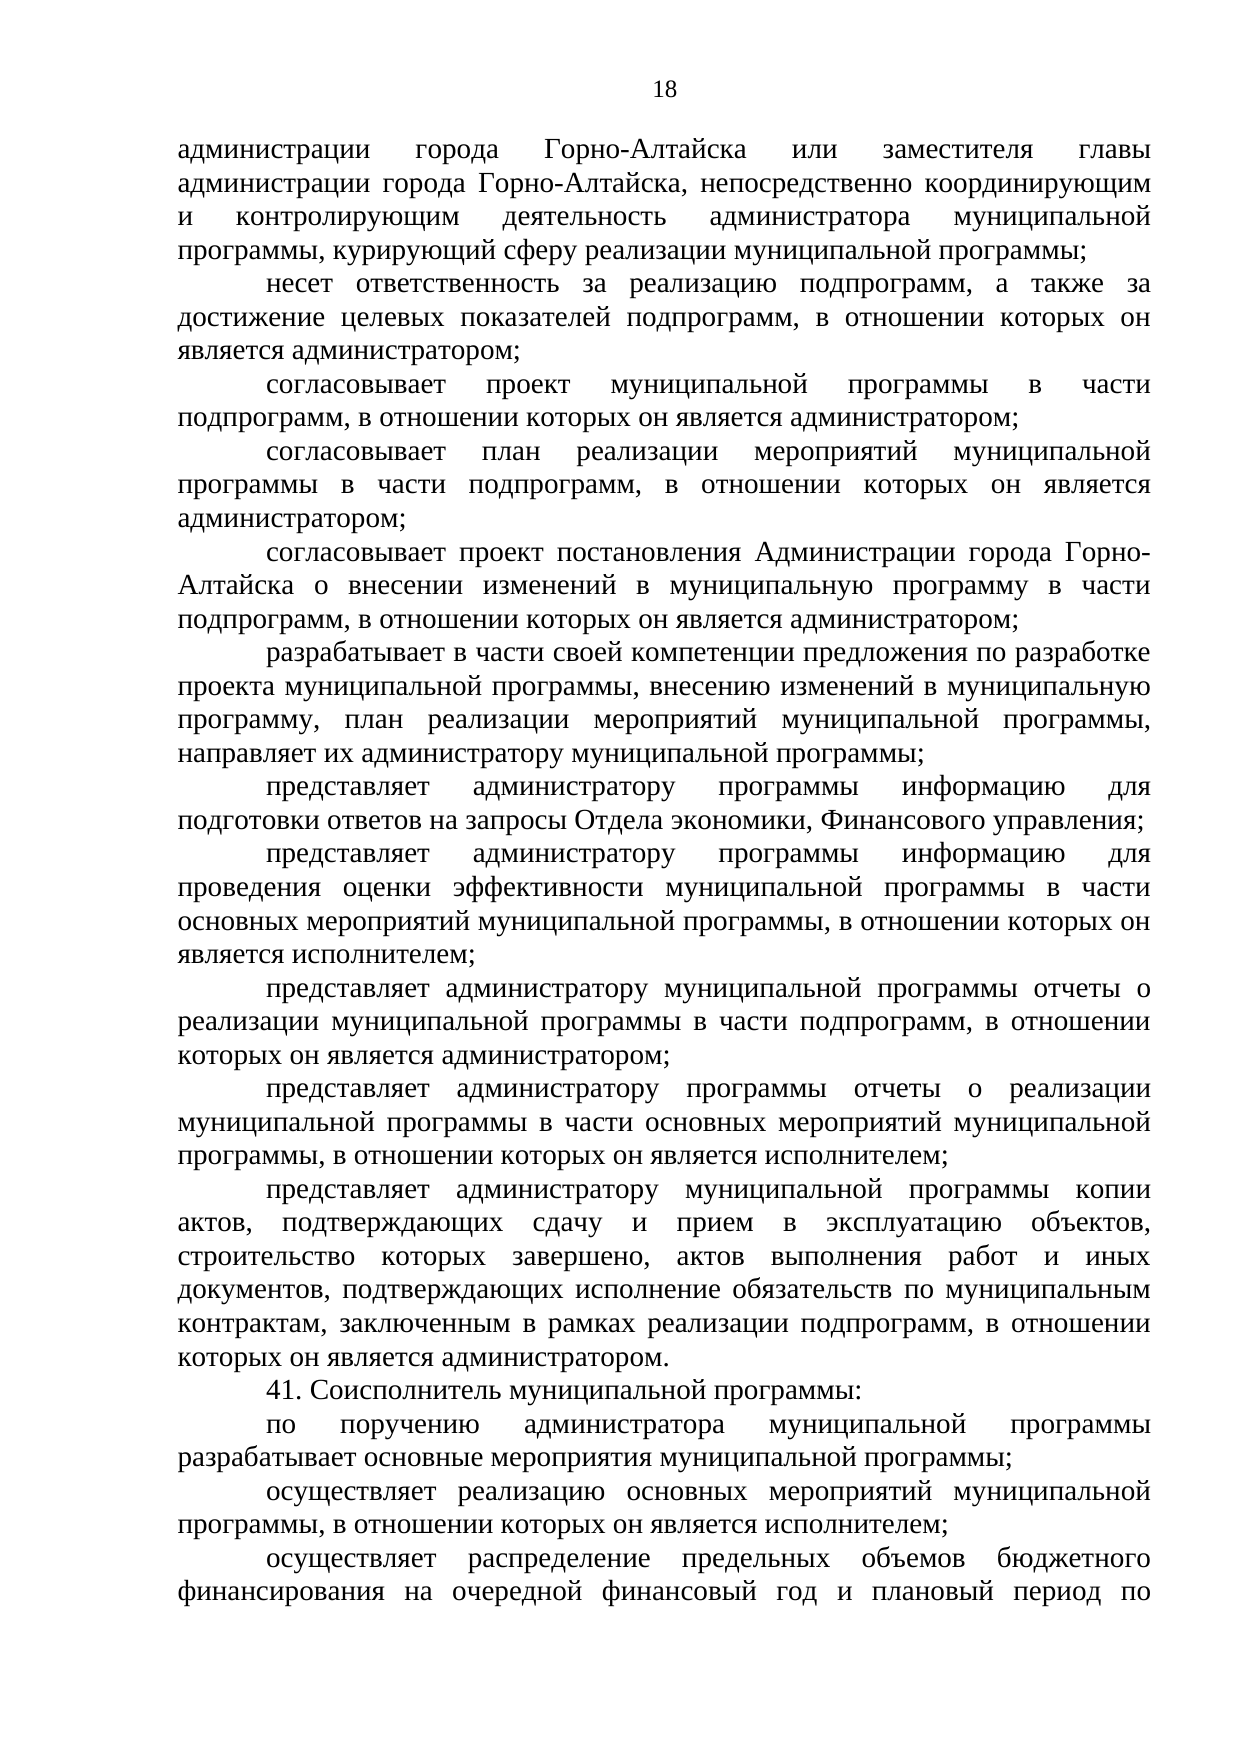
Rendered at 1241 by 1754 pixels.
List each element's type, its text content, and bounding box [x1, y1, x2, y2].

text разрабатывает в части своей компетенции предложения по разработке проекта муниципальной программы, внесению изменений в муниципальную программу, план реализации мероприятий муниципальной программы, направляет их администратору муниципальной программы; [177, 634, 1152, 768]
text представляет администратору программы информацию для проведения оценки эффективности муниципальной программы в части основных мероприятий муниципальной программы, в отношении которых он является исполнителем; [177, 836, 1152, 970]
text согласовывает проект муниципальной программы в части подпрограмм, в отношении которых он является администратором; [177, 366, 1152, 433]
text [177, 131, 1152, 265]
text представляет администратору программы отчеты о реализации муниципальной программы в части основных мероприятий муниципальной программы, в отношении которых он является исполнителем; [177, 1070, 1152, 1171]
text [177, 1540, 1152, 1607]
text согласовывает план реализации мероприятий муниципальной программы в части подпрограмм, в отношении которых он является администратором; [177, 433, 1152, 534]
text несет ответственность за реализацию подпрограмм, а также за достижение целевых показателей подпрограмм, в отношении которых он является администратором; [177, 265, 1152, 366]
text по поручению администратора муниципальной программы разрабатывает основные мероприятия муниципальной программы; [177, 1406, 1152, 1473]
text представляет администратору муниципальной программы копии актов, подтверждающих сдачу и прием в эксплуатацию объектов, строительство которых завершено, актов выполнения работ и иных документов, подтверждающих исполнение обязательств по муниципальным контрактам, заключенным в рамках реализации подпрограмм, в отношении которых он является администратором. [177, 1171, 1152, 1372]
text согласовывает проект постановления Администрации города Горно-Алтайска о внесении изменений в муниципальную программу в части подпрограмм, в отношении которых он является администратором; [177, 534, 1152, 634]
text 41. Соисполнитель муниципальной программы: [177, 1372, 1152, 1406]
text представляет администратору программы информацию для подготовки ответов на запросы Отдела экономики, Финансового управления; [177, 768, 1152, 836]
text представляет администратору муниципальной программы отчеты о реализации муниципальной программы в части подпрограмм, в отношении которых он является администратором; [177, 970, 1152, 1070]
text осуществляет реализацию основных мероприятий муниципальной программы, в отношении которых он является исполнителем; [177, 1473, 1152, 1540]
